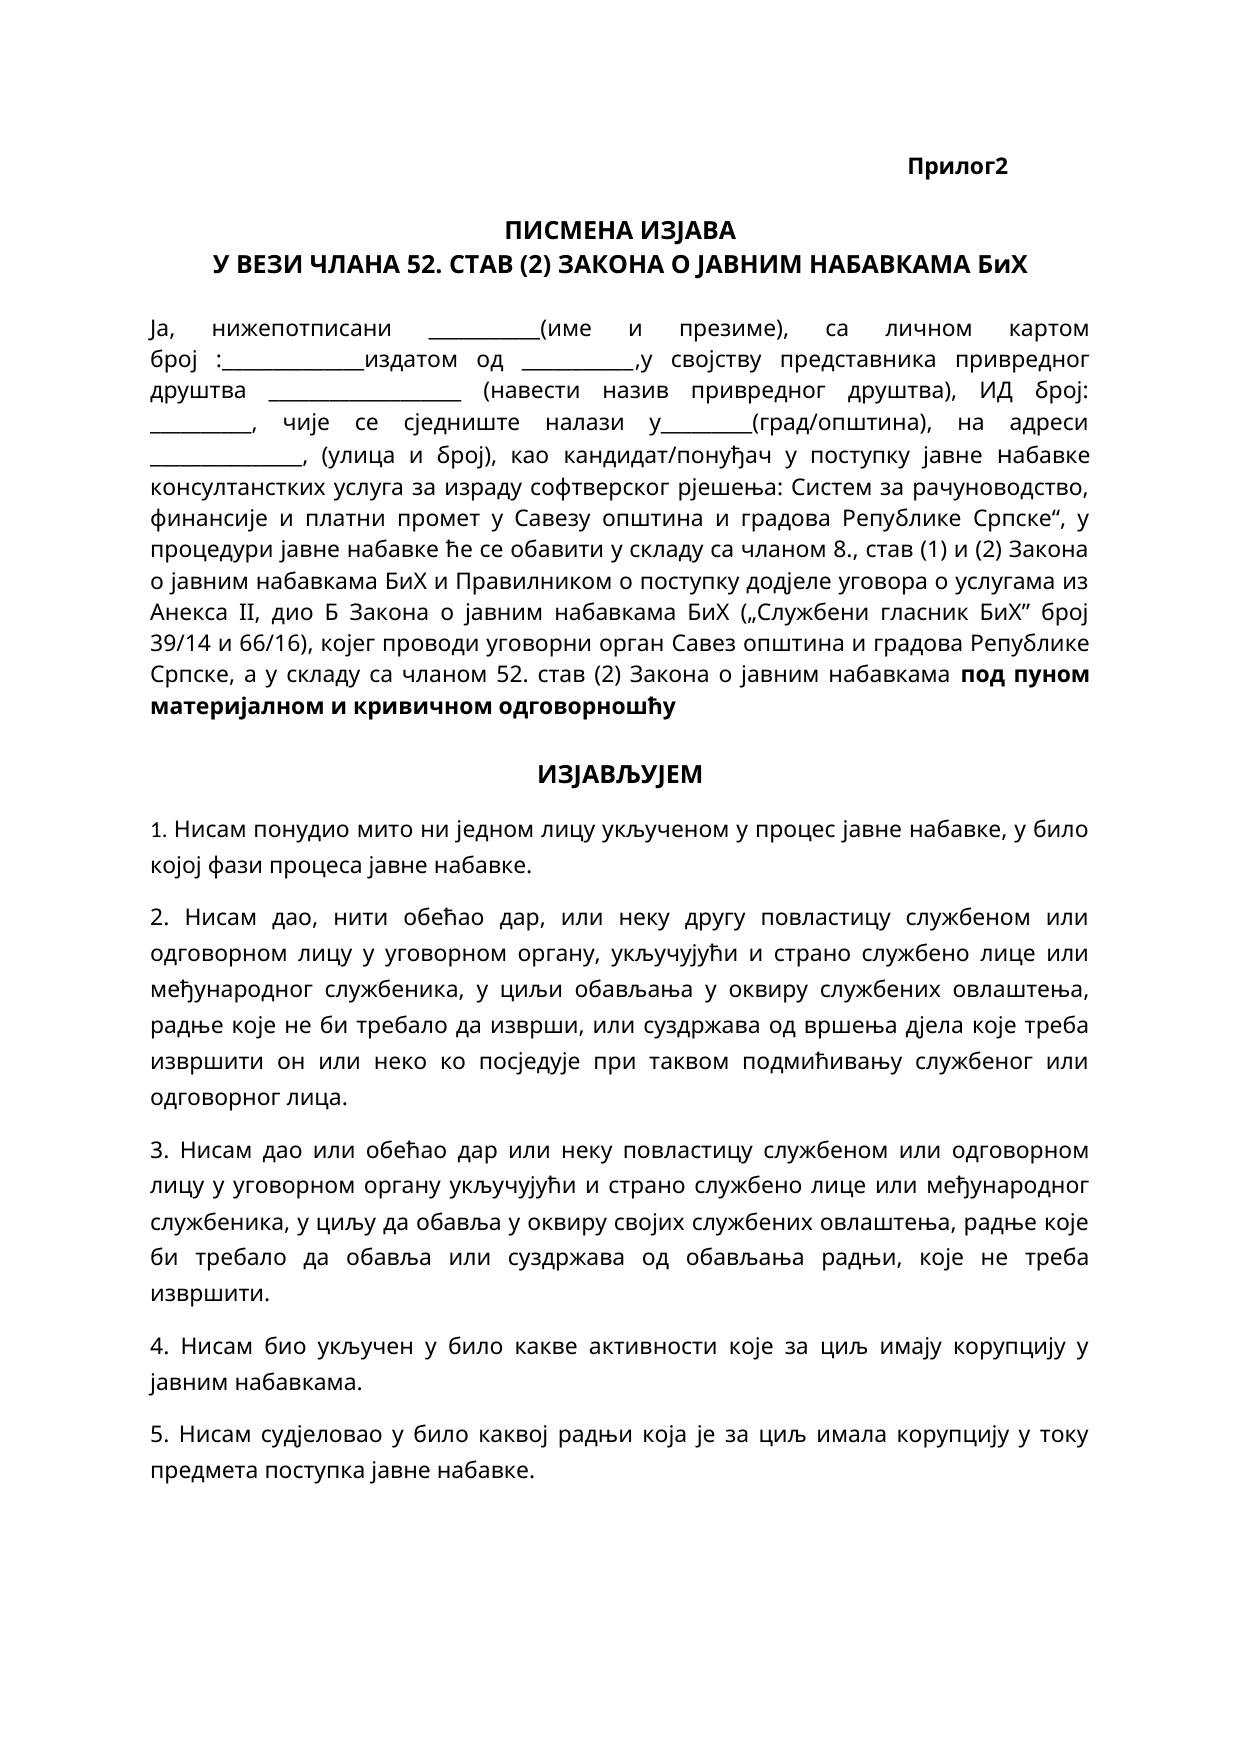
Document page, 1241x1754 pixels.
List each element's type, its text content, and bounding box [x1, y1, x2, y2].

text Прилог2 [150, 150, 1090, 181]
text У ВЕЗИ ЧЛАНА 52. СТАВ (2) ЗАКОНА О ЈАВНИМ НАБАВКАМА БиХ [150, 247, 1090, 281]
text ИЗЈАВЉУЈЕМ [150, 757, 1090, 791]
text 2. Нисам дао, нити обећао дар, или неку другу повластицу службеном или одговорном лицу у уговорном органу, укључујући и страно службено лице или међународног службеника, у циљи обављања у оквиру службених овлаштења, радње које не би требало да изврши, или суздржава од вршења дјела које треба извршити он или неко ко посједује при таквом подмићивању службеног или одговорног лица. [150, 901, 1090, 1112]
text 1. Нисам понудио мито ни једном лицу укљученом у процес јавне набавке, у било којој фази процеса јавне набавке. [150, 813, 1090, 880]
text 4. Нисам био укључен у било какве активности које за циљ имају корупцију у јавним набавкама. [150, 1330, 1090, 1397]
text 5. Нисам судјеловао у било каквој радњи која је за циљ имала корупцију у току предмета поступка јавне набавке. [150, 1418, 1090, 1486]
text Ја, нижепотписани ___________(име и презиме), са личном картом број :______________издатом од ___________,у својству представника привредног друштва ___________________ (навести назив привредног друштва), ИД број: __________, чије се сједниште налази у_________(град/општина), на адреси _______________, (улица и број), као кандидат/понуђач у поступку јавне набавке консултанстких услуга за израду софтверског рјешења: Систем за рачуноводство, финансије и платни промет у Савезу општина и градова Републике Српске“, у процедури јавне набавке ће се обавити у складу са чланом 8., став (1) и (2) Закона о јавним набавкама БиХ и Правилником о поступку додјеле уговора о услугама из Анекса II, дио Б Закона о јавним набавкама БиХ („Службени гласник БиХ” број 39/14 и 66/16), којег проводи уговорни орган Савез општина и градова Републике Српске, а у складу са чланом 52. став (2) Закона о јавним набавкама под пуном материјалном и кривичном одговорношћу [150, 312, 1090, 721]
text ПИСМЕНА ИЗЈАВА [150, 212, 1090, 247]
text 3. Нисам дао или обећао дар или неку повластицу службеном или одговорном лицу у уговорном органу укључујући и страно службено лице или међународног службеника, у циљу да обавља у оквиру својих службених овлаштења, радње које би требало да обавља или суздржава од обављања радњи, које не треба извршити. [150, 1133, 1090, 1308]
